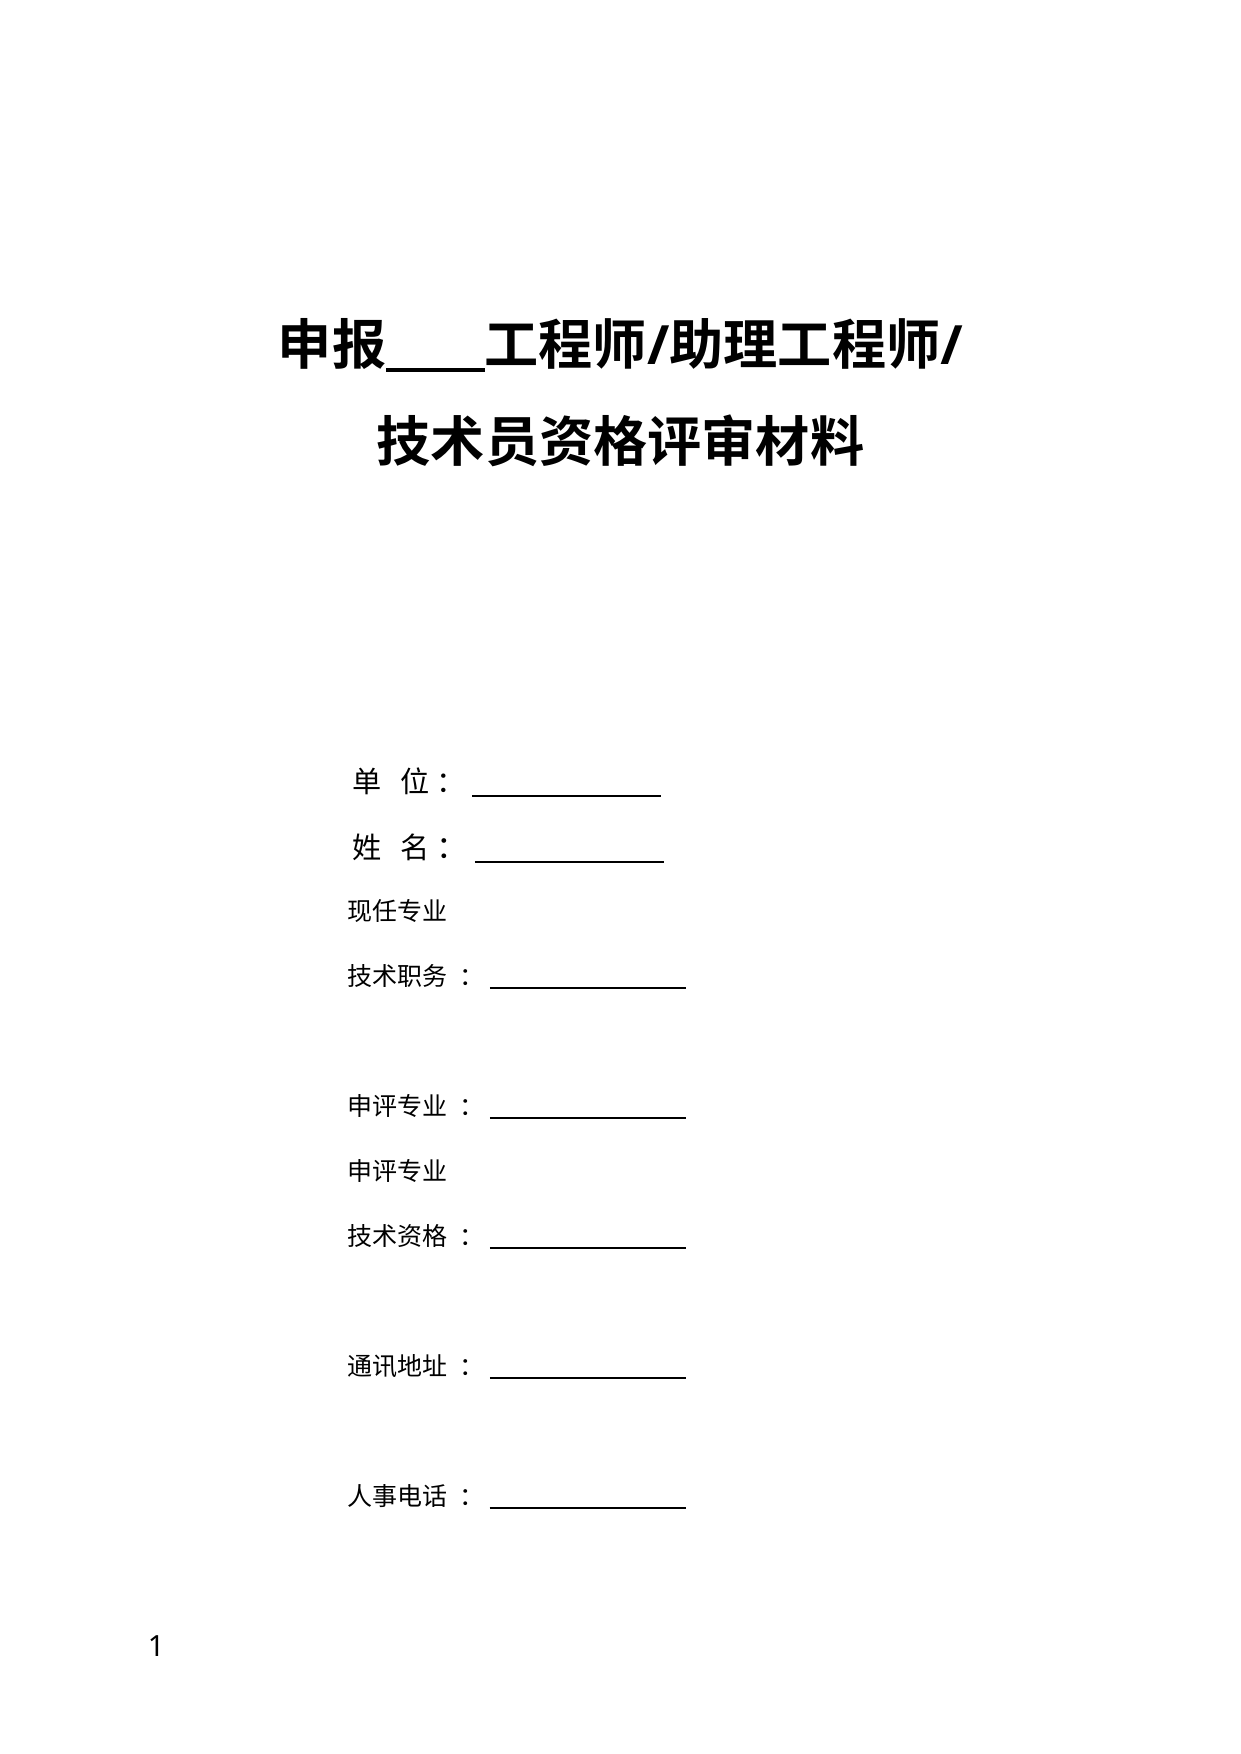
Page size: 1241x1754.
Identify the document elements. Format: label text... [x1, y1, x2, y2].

text 申评专业 [148, 1137, 1093, 1202]
text 技术职务 ： [148, 942, 1093, 1007]
text 技术资格 ： [148, 1202, 1093, 1267]
text 通讯地址 ： [148, 1332, 1093, 1397]
text 人事电话 ： [148, 1462, 1093, 1527]
text 姓 名 ： [148, 812, 1093, 877]
text 技术员资格评审材料 [148, 389, 1093, 487]
text 现任专业 [148, 877, 1093, 942]
text 申报 工程师/助理工程师/ [148, 292, 1093, 389]
text 申评专业 ： [148, 1072, 1093, 1137]
text 单 位 ： [148, 747, 1093, 812]
